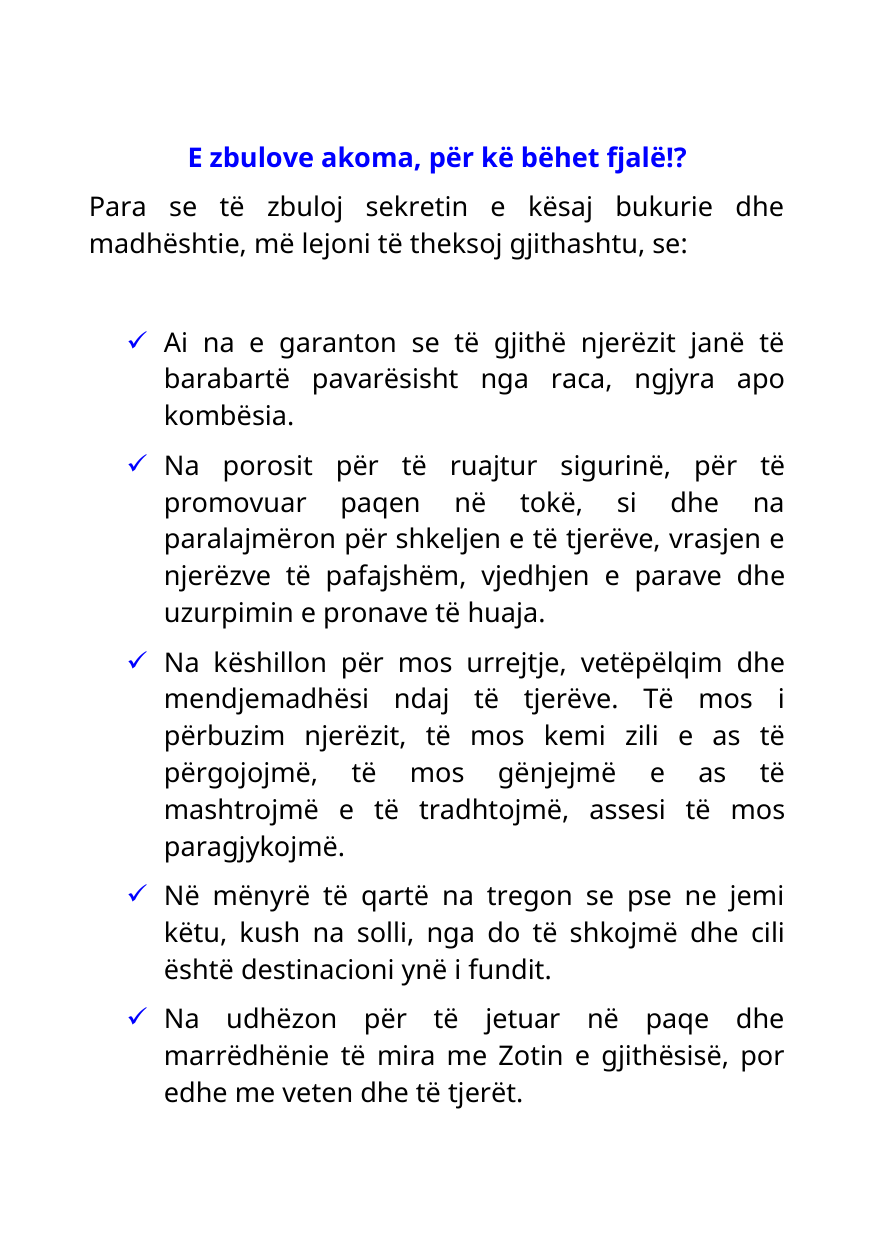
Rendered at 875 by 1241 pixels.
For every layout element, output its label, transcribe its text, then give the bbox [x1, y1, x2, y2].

list Na udhëzon për të jetuar në paqe dhe marrëdhënie të mira me Zotin e gjithësisë, por edhe me veten dhe të tjerët. [126, 1000, 785, 1111]
list Në mënyrë të qartë na tregon se pse ne jemi këtu, kush na solli, nga do të shkojmë dhe cili është destinacioni ynë i fundit. [126, 877, 785, 987]
list Na porosit për të ruajtur sigurinë, për të promovuar paqen në tokë, si dhe na paralajmëron për shkeljen e të tjerëve, vrasjen e njerëzve të pafajshëm, vjedhjen e parave dhe uzurpimin e pronave të huaja. [126, 446, 785, 631]
list Ai na e garanton se të gjithë njerëzit janë të barabartë pavarësisht nga raca, ngjyra apo kombësia. [126, 323, 785, 434]
text Para se të zbuloj sekretin e kësaj bukurie dhe madhështie, më lejoni të theksoj gjithashtu, se: [89, 187, 785, 261]
text E zbulove akoma, për kë bëhet fjalë!? [89, 138, 785, 175]
list Na këshillon për mos urrejtje, vetëpëlqim dhe mendjemadhësi ndaj të tjerëve. Të mos i përbuzim njerëzit, të mos kemi zili e as të përgojojmë, të mos gënjejmë e as të mashtrojmë e të tradhtojmë, assesi të mos paragjykojmë. [126, 643, 785, 864]
